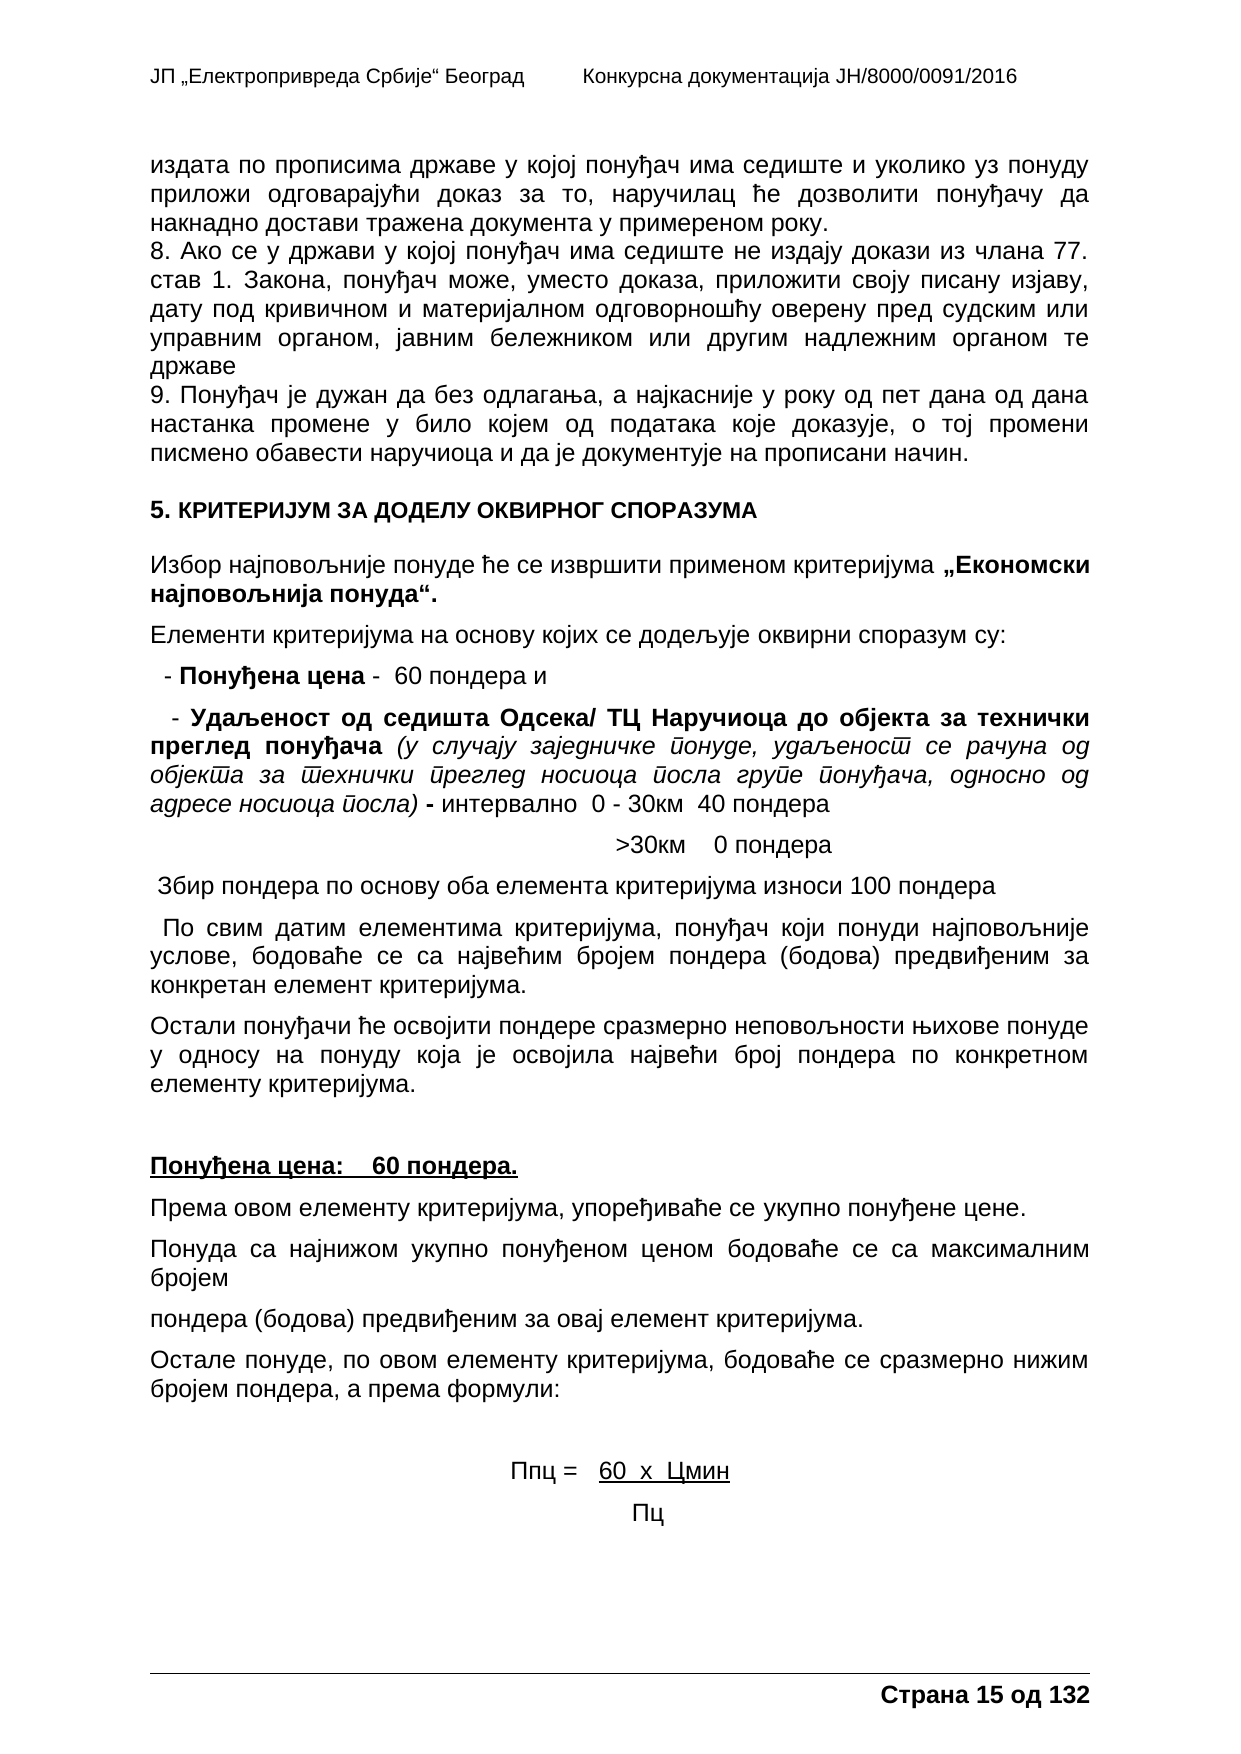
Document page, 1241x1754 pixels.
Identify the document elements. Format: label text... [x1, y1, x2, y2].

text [150, 150, 1090, 236]
text 8. Ако се у држави у којој понуђач има седиште не издају докази из члана 77. став 1. Закона, понуђач може, уместо доказа, приложити своју писану изјаву, дату под кривичном и материјалном одговорношћу оверену пред судским или управним органом, јавним бележником или другим надлежним органом те државе [150, 236, 1090, 380]
text - Удаљеност од седишта Одсека/ ТЦ Наручиоца до објекта за технички преглед понуђача (у случају заједничке понуде, удаљеност се рачуна од објекта за технички преглед носиоца посла групе понуђача, односно од адресе носиоца посла) - интервално 0 - 30км 40 пондера [150, 703, 1090, 818]
text Збир пондера по основу оба елемента критеријума износи 100 пондера [150, 871, 1090, 900]
text Ппц = 60 х Цмин [150, 1456, 1090, 1485]
text >30км 0 пондера [150, 830, 1090, 859]
text 5. КРИТЕРИЈУМ ЗА ДОДЕЛУ ОКВИРНОГ СПОРАЗУМА [150, 495, 1090, 524]
text пондера (бодова) предвиђеним за овај елемент критеријума. [150, 1304, 1090, 1333]
text Остали понуђачи ће освојити пондере сразмерно неповољности њихове понуде у односу на понуду која је освојила највећи број пондера по конкретном елементу критеријума. [150, 1011, 1090, 1098]
text Остале понуде, по овом елементу критеријума, бодоваће се сразмерно нижим бројем пондера, а према формули: [150, 1345, 1090, 1403]
text - Понуђена цена - 60 пондера и [150, 661, 1090, 690]
text Према овом елементу критеријума, упоређиваће се укупно понуђене цене. [150, 1193, 1090, 1221]
text Избор најповољније понуде ће се извршити применом критеријума „Економски најповољнија понуда“. [150, 550, 1090, 608]
text Понуда са најнижом укупно понуђеном ценом бодоваће се са максималним бројем [150, 1234, 1090, 1291]
text Пц [150, 1498, 1090, 1526]
text Понуђена цена: 60 пондера. [150, 1151, 1090, 1180]
text По свим датим елементима критеријума, понуђач који понуди најповољније услове, бодоваће се са највећим бројем пондера (бодова) предвиђеним за конкретан елемент критеријума. [112, 913, 1090, 999]
text Елементи критеријума на основу којих се додељује оквирни споразум су: [150, 620, 1090, 649]
text 9. Понуђач је дужан да без одлагања, а најкасније у року од пет дана од дана настанка промене у било којем од података које доказује, о тој промени писмено обавести наручиоца и да је документује на прописани начин. [150, 380, 1090, 466]
